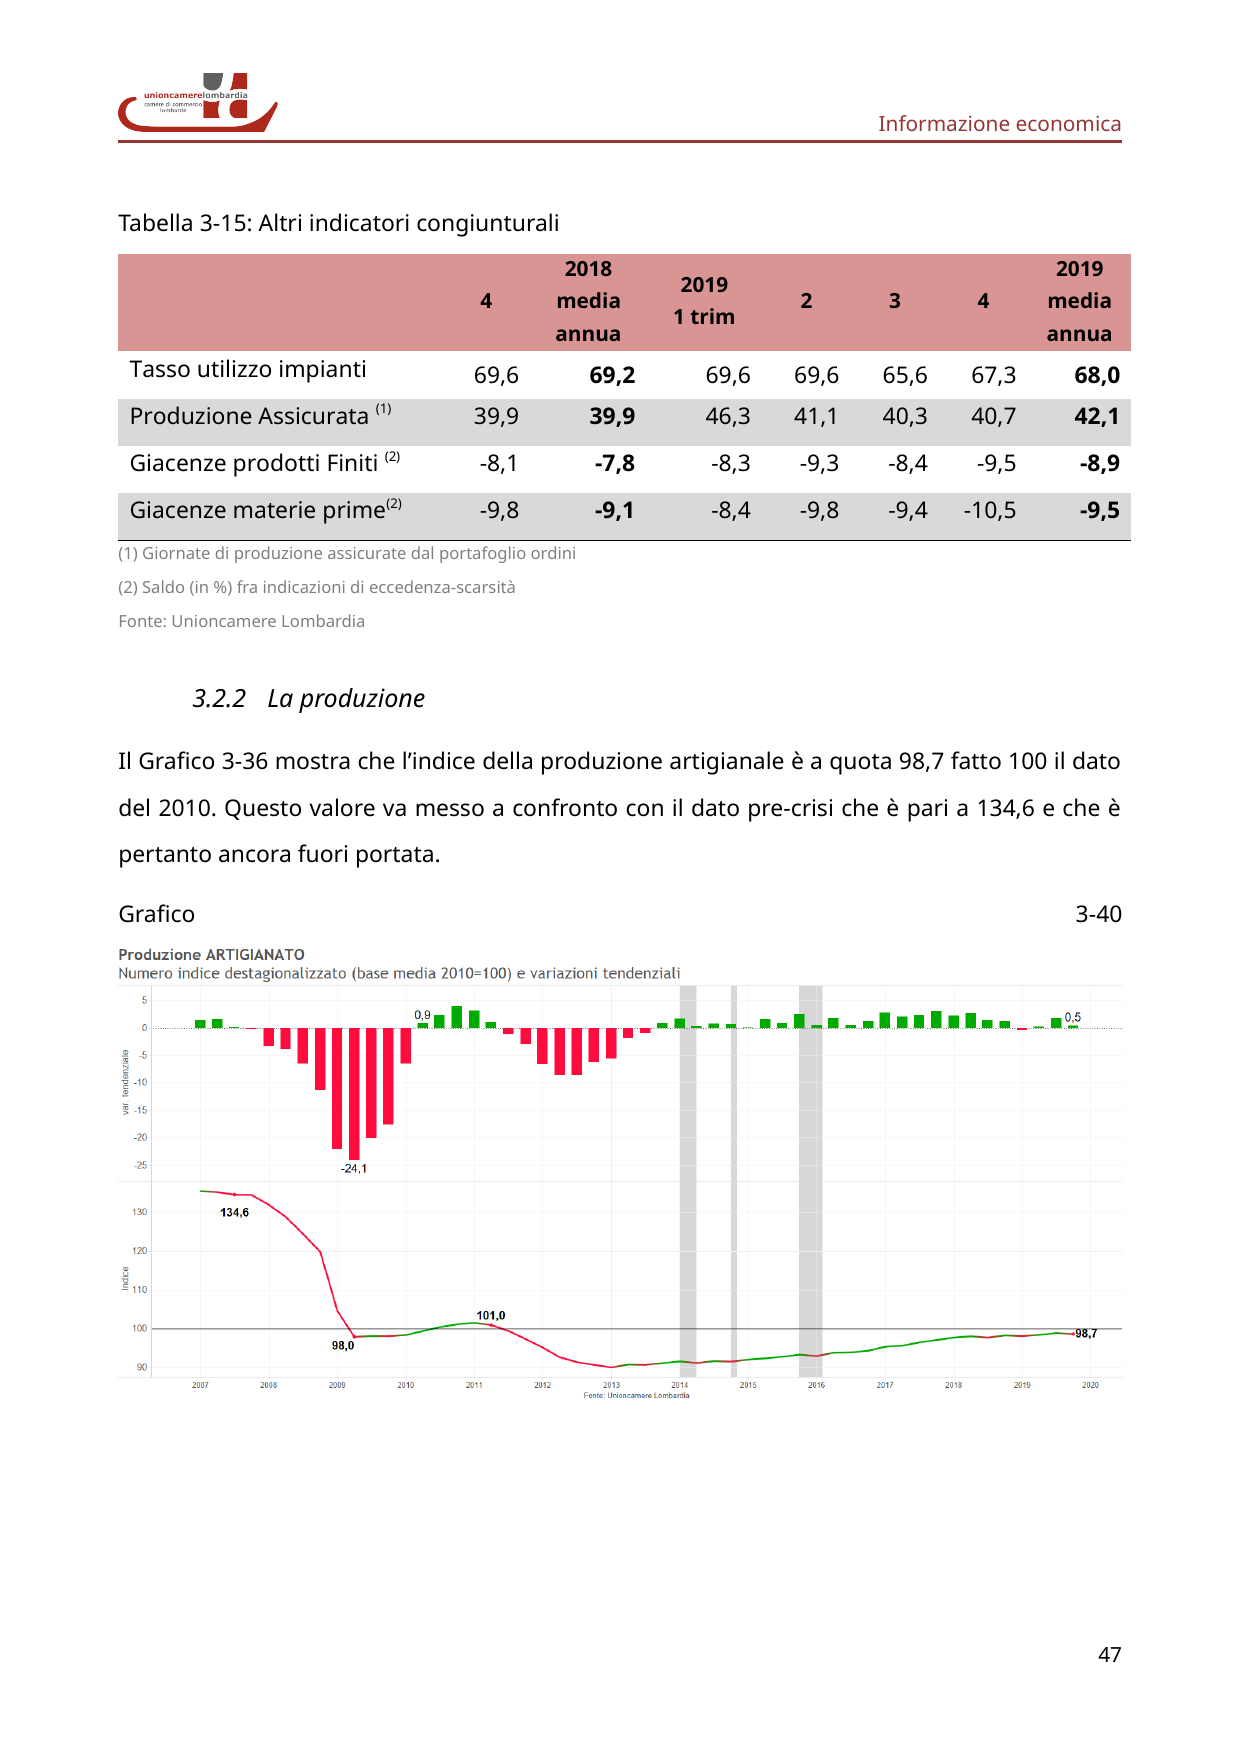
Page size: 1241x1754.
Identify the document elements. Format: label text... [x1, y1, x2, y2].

table_header 4 [442, 254, 530, 351]
table_cell 69,6 [646, 351, 762, 398]
table_header 2 [762, 254, 851, 351]
table_cell -8,3 [646, 446, 762, 493]
table_cell Giacenze prodotti Finiti (2) [118, 446, 442, 493]
table_cell -9,8 [762, 493, 851, 540]
table_cell 46,3 [646, 399, 762, 446]
table_cell -10,5 [939, 493, 1028, 540]
table_cell 67,3 [939, 351, 1028, 398]
subtitle La produzione [192, 681, 1122, 715]
text Fonte: Unioncamere Lombardia [118, 609, 1122, 632]
table_cell -9,5 [939, 446, 1028, 493]
table_header [118, 254, 442, 351]
table_header 2018 media annua [530, 254, 646, 351]
table_header 3 [851, 254, 939, 351]
table_cell 42,1 [1028, 399, 1131, 446]
table_cell -8,4 [851, 446, 939, 493]
table_cell Produzione Assicurata (1) [118, 399, 442, 446]
table_header 2019 media annua [1028, 254, 1131, 351]
picture [118, 944, 1123, 1402]
text Il Grafico 3-36 mostra che l’indice della produzione artigianale è a quota 98,7 fatto 100 il dato del 2010. Questo valore va messo a confronto con il dato pre-crisi che è pari a 134,6 e che è pertanto ancora fuori portata. [118, 744, 1122, 869]
table_cell 65,6 [851, 351, 939, 398]
table_cell 39,9 [530, 399, 646, 446]
text (1) Giornate di produzione assicurate dal portafoglio ordini [118, 541, 1122, 564]
table_cell -8,1 [442, 446, 530, 493]
table_cell 68,0 [1028, 351, 1131, 398]
table_header 4 [939, 254, 1028, 351]
table_cell 69,2 [530, 351, 646, 398]
picture [118, 73, 278, 132]
table_cell 69,6 [442, 351, 530, 398]
table_cell -8,4 [646, 493, 762, 540]
table_cell -8,9 [1028, 446, 1131, 493]
table_cell 39,9 [442, 399, 530, 446]
table_cell 40,7 [939, 399, 1028, 446]
table_cell Giacenze materie prime(2) [118, 493, 442, 540]
table_cell -9,1 [530, 493, 646, 540]
table_cell 41,1 [762, 399, 851, 446]
table_cell 40,3 [851, 399, 939, 446]
table_cell -9,3 [762, 446, 851, 493]
table_cell -9,5 [1028, 493, 1131, 540]
table_cell -9,4 [851, 493, 939, 540]
table_cell -9,8 [442, 493, 530, 540]
text (2) Saldo (in %) fra indicazioni di eccedenza-scarsità [118, 575, 1122, 598]
table_header 2019 1 trim [646, 254, 762, 351]
table_cell Tasso utilizzo impianti [118, 351, 442, 398]
table_cell 69,6 [762, 351, 851, 398]
table_cell -7,8 [530, 446, 646, 493]
